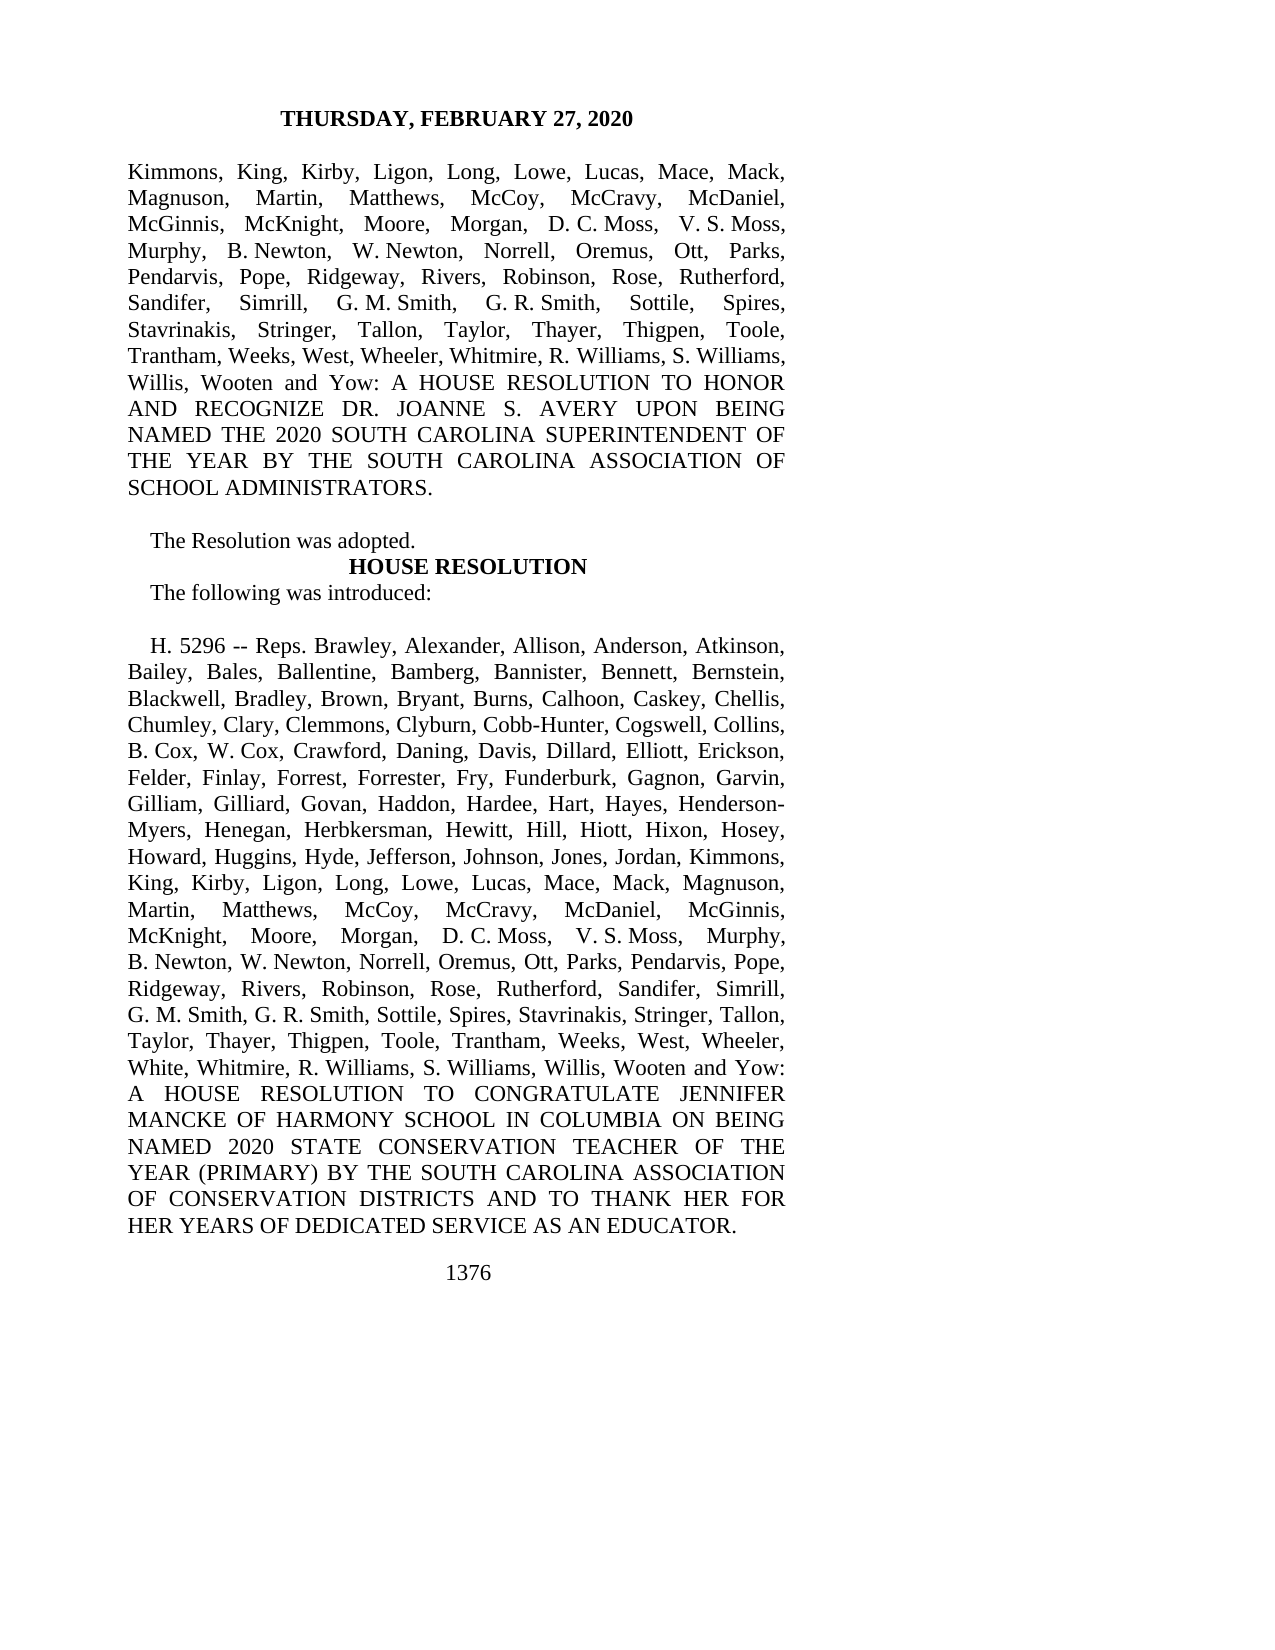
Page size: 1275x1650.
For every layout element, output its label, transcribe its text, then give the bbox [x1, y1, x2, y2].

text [127, 158, 786, 500]
text The following was introduced: [127, 579, 786, 606]
text H. 5296 -- Reps. Brawley, Alexander, Allison, Anderson, Atkinson, Bailey, Bales, Ballentine, Bamberg, Bannister, Bennett, Bernstein, Blackwell, Bradley, Brown, Bryant, Burns, Calhoon, Caskey, Chellis, Chumley, Clary, Clemmons, Clyburn, Cobb-Hunter, Cogswell, Collins, B. Cox, W. Cox, Crawford, Daning, Davis, Dillard, Elliott, Erickson, Felder, Finlay, Forrest, Forrester, Fry, Funderburk, Gagnon, Garvin, Gilliam, Gilliard, Govan, Haddon, Hardee, Hart, Hayes, Henderson-Myers, Henegan, Herbkersman, Hewitt, Hill, Hiott, Hixon, Hosey, Howard, Huggins, Hyde, Jefferson, Johnson, Jones, Jordan, Kimmons, King, Kirby, Ligon, Long, Lowe, Lucas, Mace, Mack, Magnuson, Martin, Matthews, McCoy, McCravy, McDaniel, McGinnis, McKnight, Moore, Morgan, D. C. Moss, V. S. Moss, Murphy, B. Newton, W. Newton, Norrell, Oremus, Ott, Parks, Pendarvis, Pope, Ridgeway, Rivers, Robinson, Rose, Rutherford, Sandifer, Simrill, G. M. Smith, G. R. Smith, Sottile, Spires, Stavrinakis, Stringer, Tallon, Taylor, Thayer, Thigpen, Toole, Trantham, Weeks, West, Wheeler, White, Whitmire, R. Williams, S. Williams, Willis, Wooten and Yow: A HOUSE RESOLUTION TO CONGRATULATE JENNIFER MANCKE OF HARMONY SCHOOL IN COLUMBIA ON BEING NAMED 2020 STATE CONSERVATION TEACHER OF THE YEAR (PRIMARY) BY THE SOUTH CAROLINA ASSOCIATION OF CONSERVATION DISTRICTS AND TO THANK HER FOR HER YEARS OF DEDICATED SERVICE AS AN EDUCATOR. [127, 632, 786, 1238]
text HOUSE RESOLUTION [127, 553, 786, 579]
text The Resolution was adopted. [127, 527, 786, 553]
